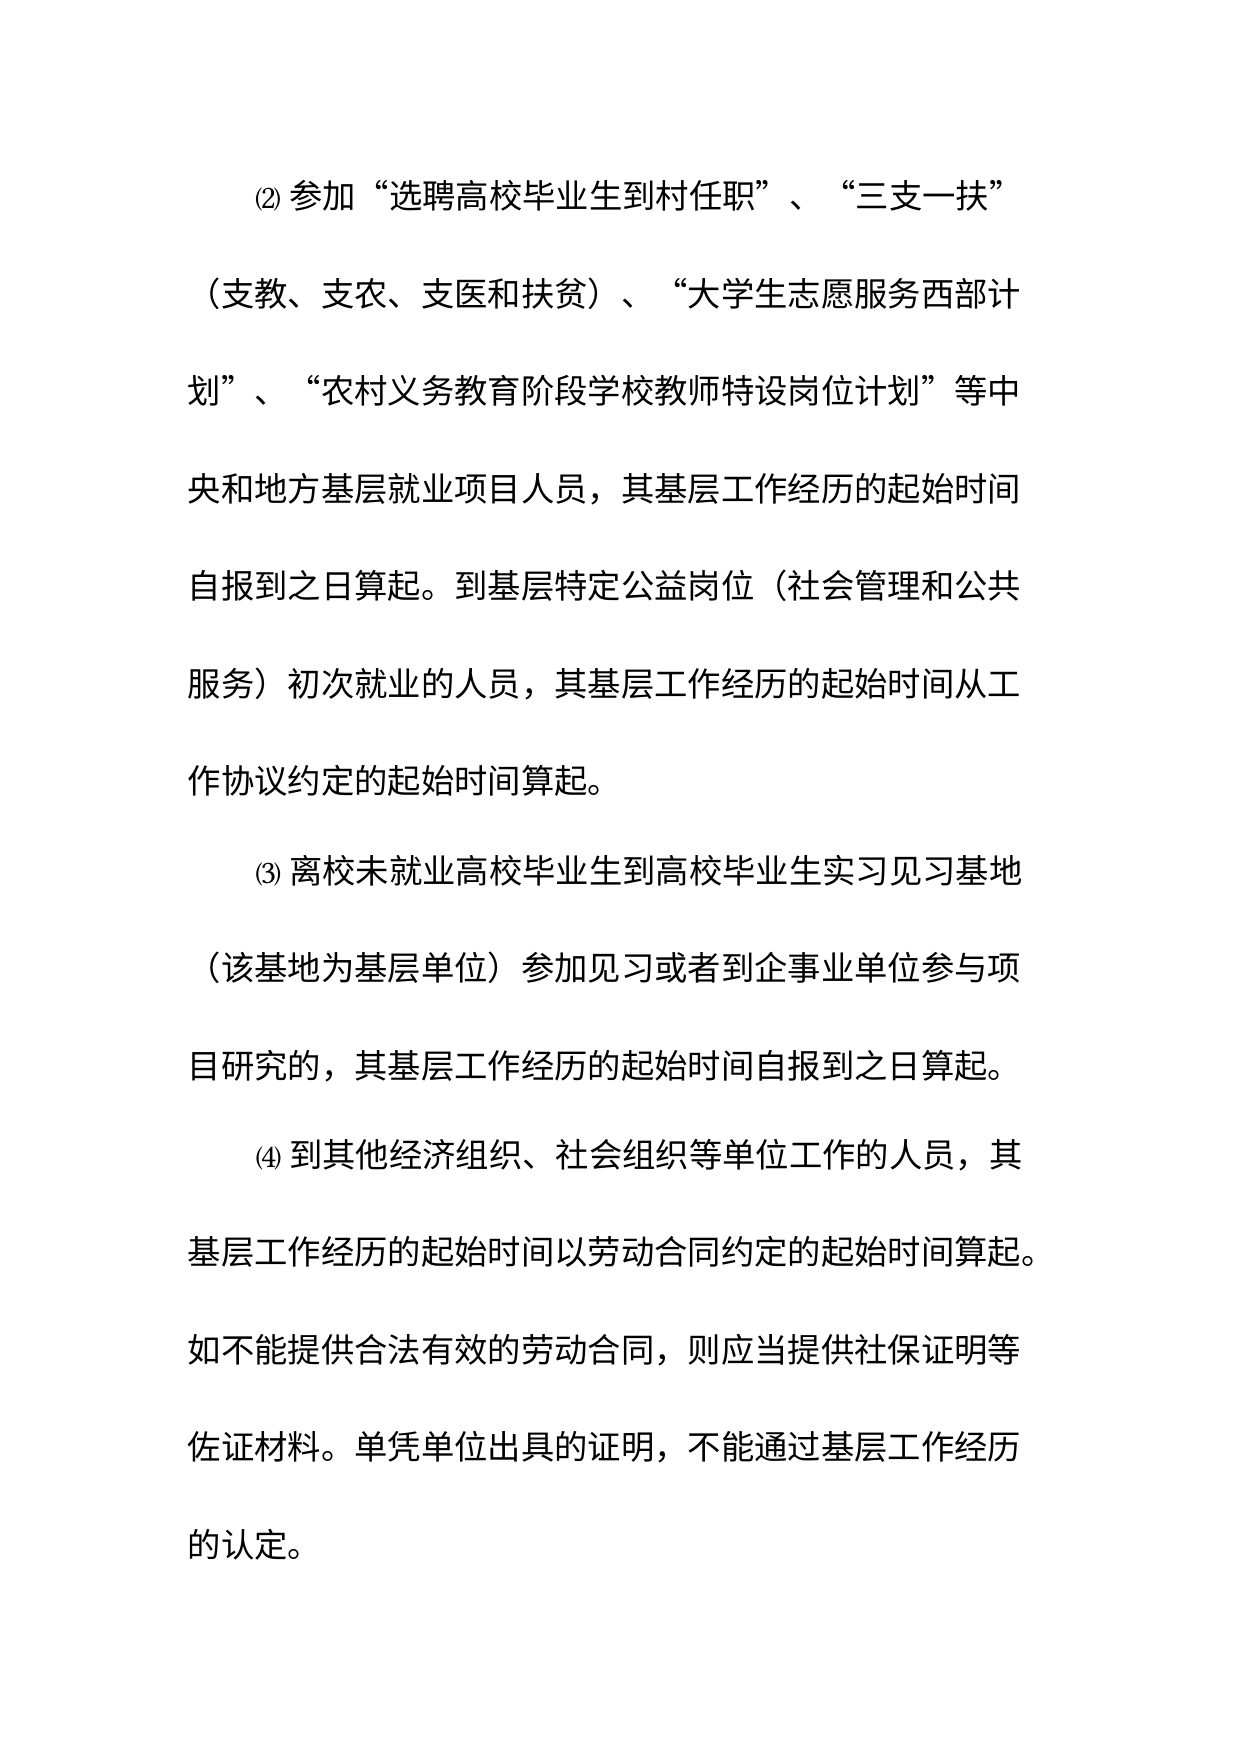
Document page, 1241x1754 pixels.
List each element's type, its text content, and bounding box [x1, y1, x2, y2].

text ⑷到其他经济组织、社会组织等单位工作的人员，其基层工作经历的起始时间以劳动合同约定的起始时间算起。如不能提供合法有效的劳动合同，则应当提供社保证明等佐证材料。单凭单位出具的证明，不能通过基层工作经历的认定。 [187, 1120, 1053, 1575]
text ⑵参加“选聘高校毕业生到村任职”、“三支一扶”（支教、支农、支医和扶贫）、“大学生志愿服务西部计划”、“农村义务教育阶段学校教师特设岗位计划”等中央和地方基层就业项目人员，其基层工作经历的起始时间自报到之日算起。到基层特定公益岗位（社会管理和公共服务）初次就业的人员，其基层工作经历的起始时间从工作协议约定的起始时间算起。 [187, 162, 1053, 812]
text ⑶离校未就业高校毕业生到高校毕业生实习见习基地（该基地为基层单位）参加见习或者到企事业单位参与项目研究的，其基层工作经历的起始时间自报到之日算起。 [187, 836, 1053, 1096]
